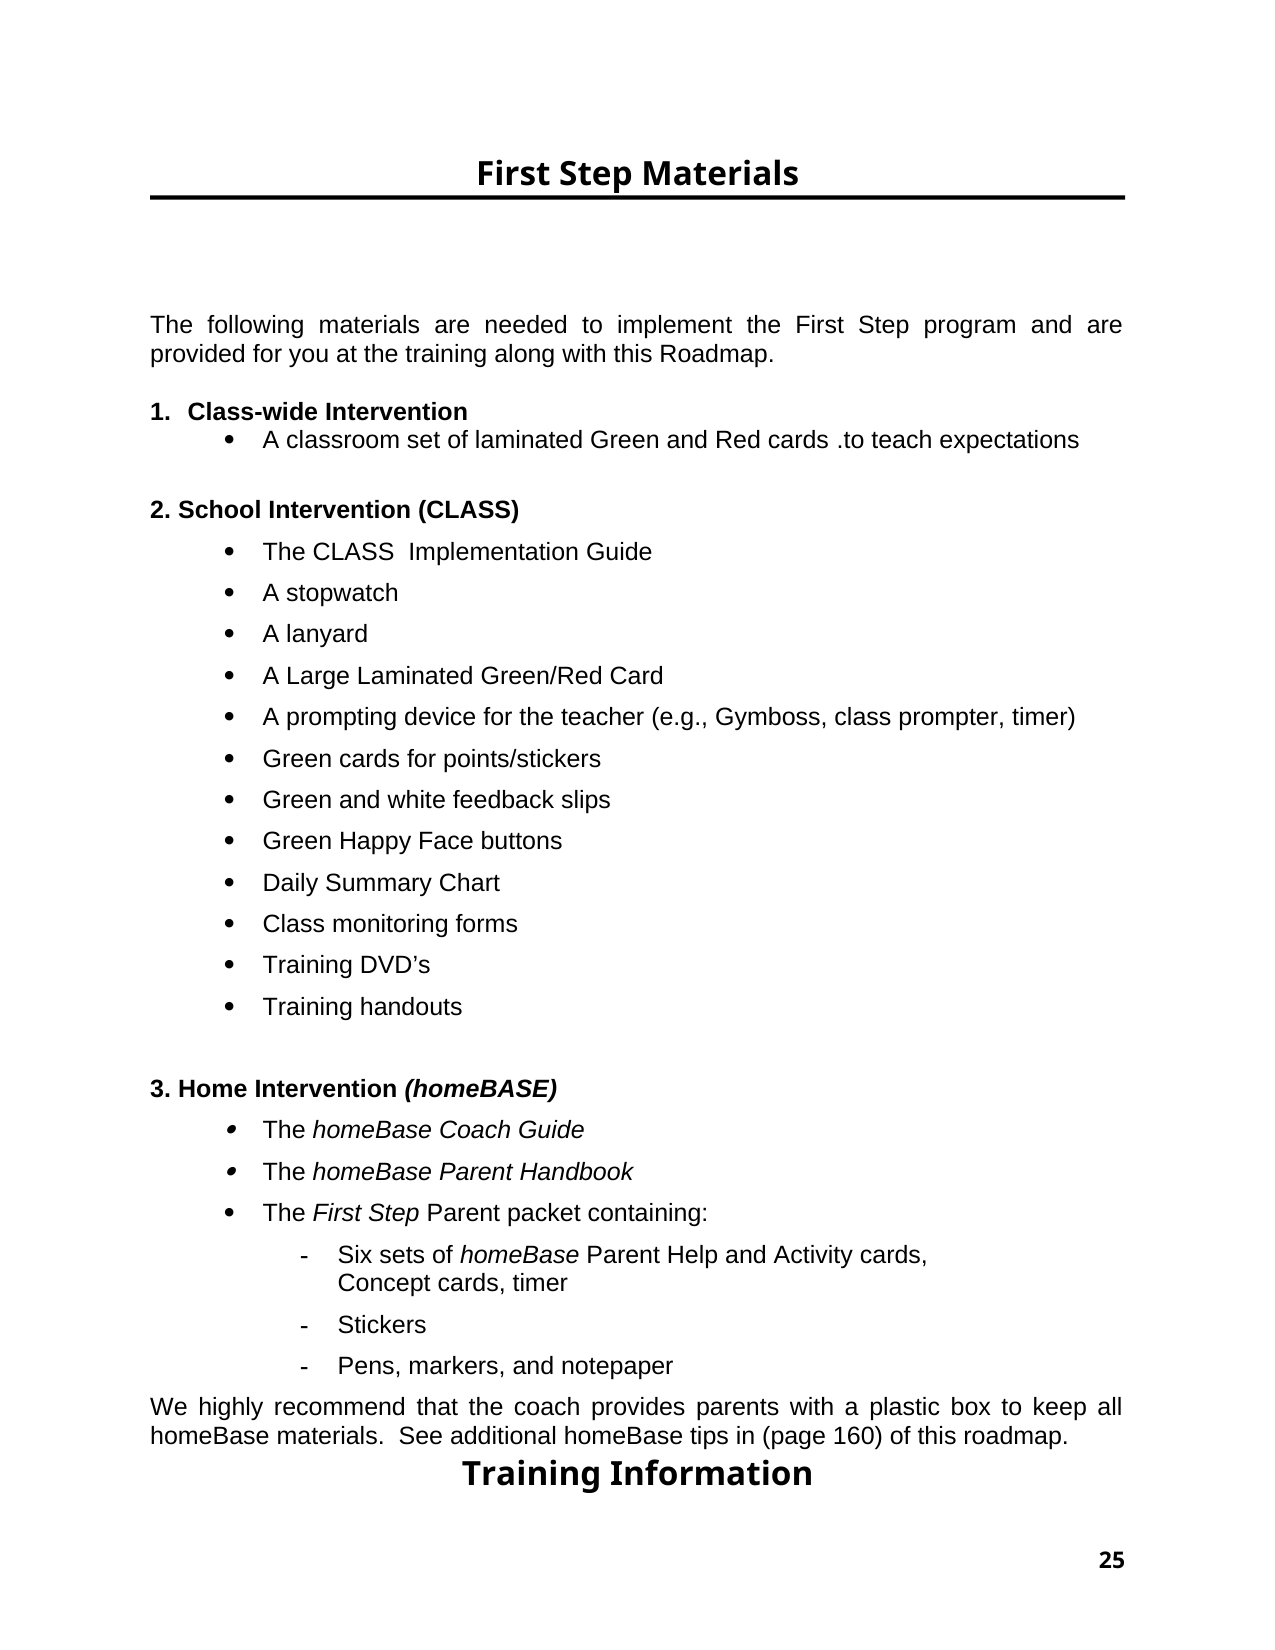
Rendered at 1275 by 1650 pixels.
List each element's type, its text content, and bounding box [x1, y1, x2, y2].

list The CLASS Implementation Guide [225, 537, 1125, 566]
list A classroom set of laminated Green and Red cards .to teach expectations [225, 425, 1125, 454]
list The homeBase Coach Guide [225, 1116, 1125, 1144]
list The homeBase Parent Handbook [225, 1157, 1125, 1186]
list Stickers [300, 1310, 1125, 1338]
text 3. Home Intervention (homeBASE) [150, 1074, 1125, 1103]
list Daily Summary Chart [225, 868, 1125, 896]
list Training handouts [225, 992, 1125, 1021]
list Training DVD’s [225, 950, 1125, 979]
text Concept cards, timer [337, 1268, 1125, 1297]
list A lanyard [225, 619, 1125, 648]
text The following materials are needed to implement the First Step program and are provided for you at the training along with this Roadmap. [150, 310, 1125, 368]
list Six sets of homeBase Parent Help and Activity cards, [300, 1239, 1125, 1268]
text 2. School Intervention (CLASS) [150, 496, 1125, 524]
list A prompting device for the teacher (e.g., Gymboss, class prompter, timer) [225, 702, 1125, 731]
list Green and white feedback slips [225, 785, 1125, 814]
list A stopwatch [225, 578, 1125, 607]
list The First Step Parent packet containing: [225, 1198, 1125, 1227]
list Pens, markers, and notepaper [300, 1351, 1125, 1380]
list Class monitoring forms [225, 909, 1125, 938]
text Training Information [150, 1450, 1125, 1495]
text First Step Materials [150, 150, 1125, 195]
list Green Happy Face buttons [225, 826, 1125, 855]
list A Large Laminated Green/Red Card [225, 661, 1125, 690]
text We highly recommend that the coach provides parents with a plastic box to keep all homeBase materials. See additional homeBase tips in (page 160) of this roadmap. [150, 1392, 1125, 1450]
list Class-wide Intervention [150, 397, 1125, 425]
list Green cards for points/stickers [225, 743, 1125, 772]
